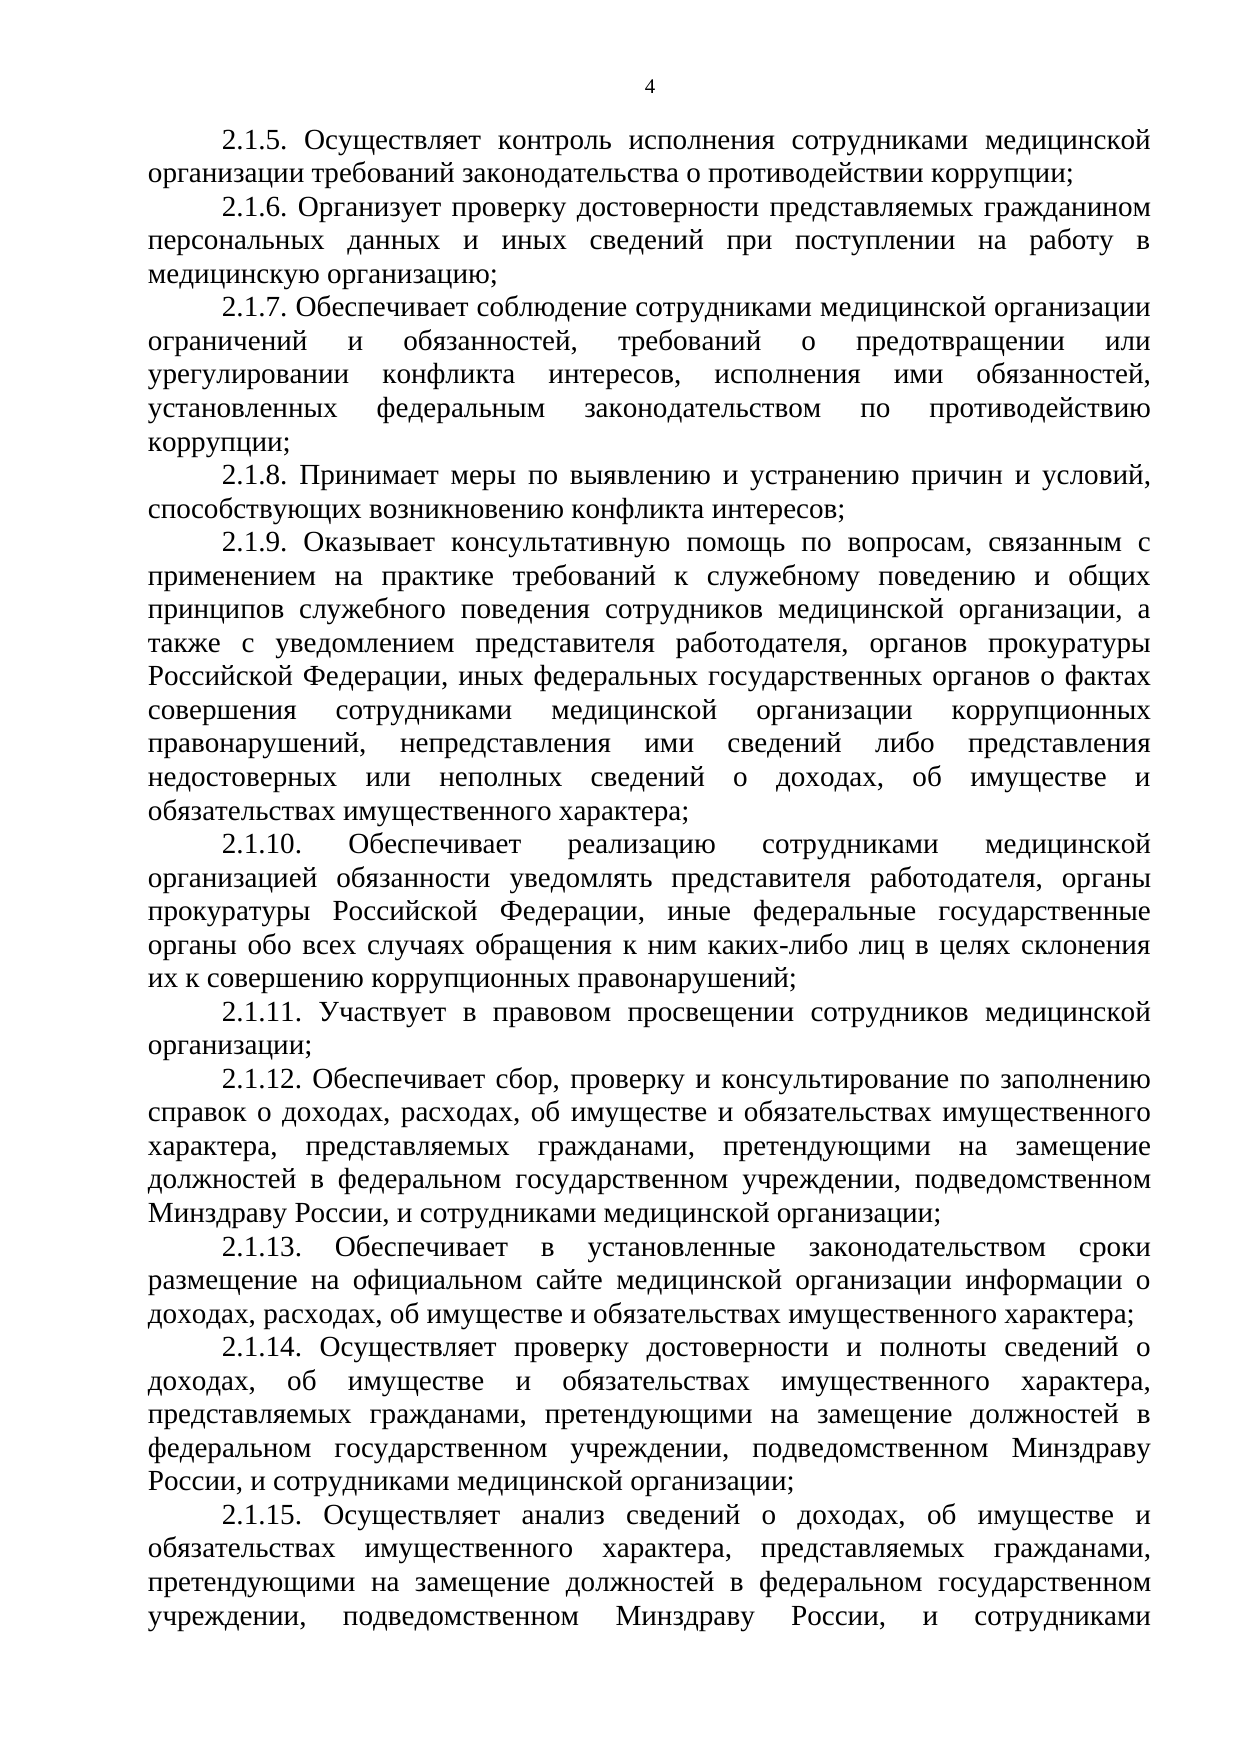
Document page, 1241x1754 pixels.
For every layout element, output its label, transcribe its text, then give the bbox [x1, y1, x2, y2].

text 2.1.5. Осуществляет контроль исполнения сотрудниками медицинской организации требований законодательства о противодействии коррупции; [148, 122, 1152, 189]
text 2.1.12. Обеспечивает сбор, проверку и консультирование по заполнению справок о доходах, расходах, об имуществе и обязательствах имущественного характера, представляемых гражданами, претендующими на замещение должностей в федеральном государственном учреждении, подведомственном Минздраву России, и сотрудниками медицинской организации; [148, 1061, 1152, 1229]
text 2.1.14. Осуществляет проверку достоверности и полноты сведений о доходах, об имуществе и обязательствах имущественного характера, представляемых гражданами, претендующими на замещение должностей в федеральном государственном учреждении, подведомственном Минздраву России, и сотрудниками медицинской организации; [148, 1329, 1152, 1497]
text 2.1.11. Участвует в правовом просвещении сотрудников медицинской организации; [148, 994, 1152, 1061]
text 2.1.8. Принимает меры по выявлению и устранению причин и условий, способствующих возникновению конфликта интересов; [148, 457, 1152, 524]
text 2.1.9. Оказывает консультативную помощь по вопросам, связанным с применением на практике требований к служебному поведению и общих принципов служебного поведения сотрудников медицинской организации, а также с уведомлением представителя работодателя, органов прокуратуры Российской Федерации, иных федеральных государственных органов о фактах совершения сотрудниками медицинской организации коррупционных правонарушений, непредставления ими сведений либо представления недостоверных или неполных сведений о доходах, об имуществе и обязательствах имущественного характера; [148, 524, 1152, 826]
text 2.1.13. Обеспечивает в установленные законодательством сроки размещение на официальном сайте медицинской организации информации о доходах, расходах, об имуществе и обязательствах имущественного характера; [148, 1229, 1152, 1329]
text 2.1.7. Обеспечивает соблюдение сотрудниками медицинской организации ограничений и обязанностей, требований о предотвращении или урегулировании конфликта интересов, исполнения ими обязанностей, установленных федеральным законодательством по противодействию коррупции; [148, 289, 1152, 457]
text 2.1.10. Обеспечивает реализацию сотрудниками медицинской организацией обязанности уведомлять представителя работодателя, органы прокуратуры Российской Федерации, иные федеральные государственные органы обо всех случаях обращения к ним каких-либо лиц в целях склонения их к совершению коррупционных правонарушений; [148, 826, 1152, 994]
text 2.1.6. Организует проверку достоверности представляемых гражданином персональных данных и иных сведений при поступлении на работу в медицинскую организацию; [148, 189, 1152, 289]
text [148, 1497, 1152, 1631]
